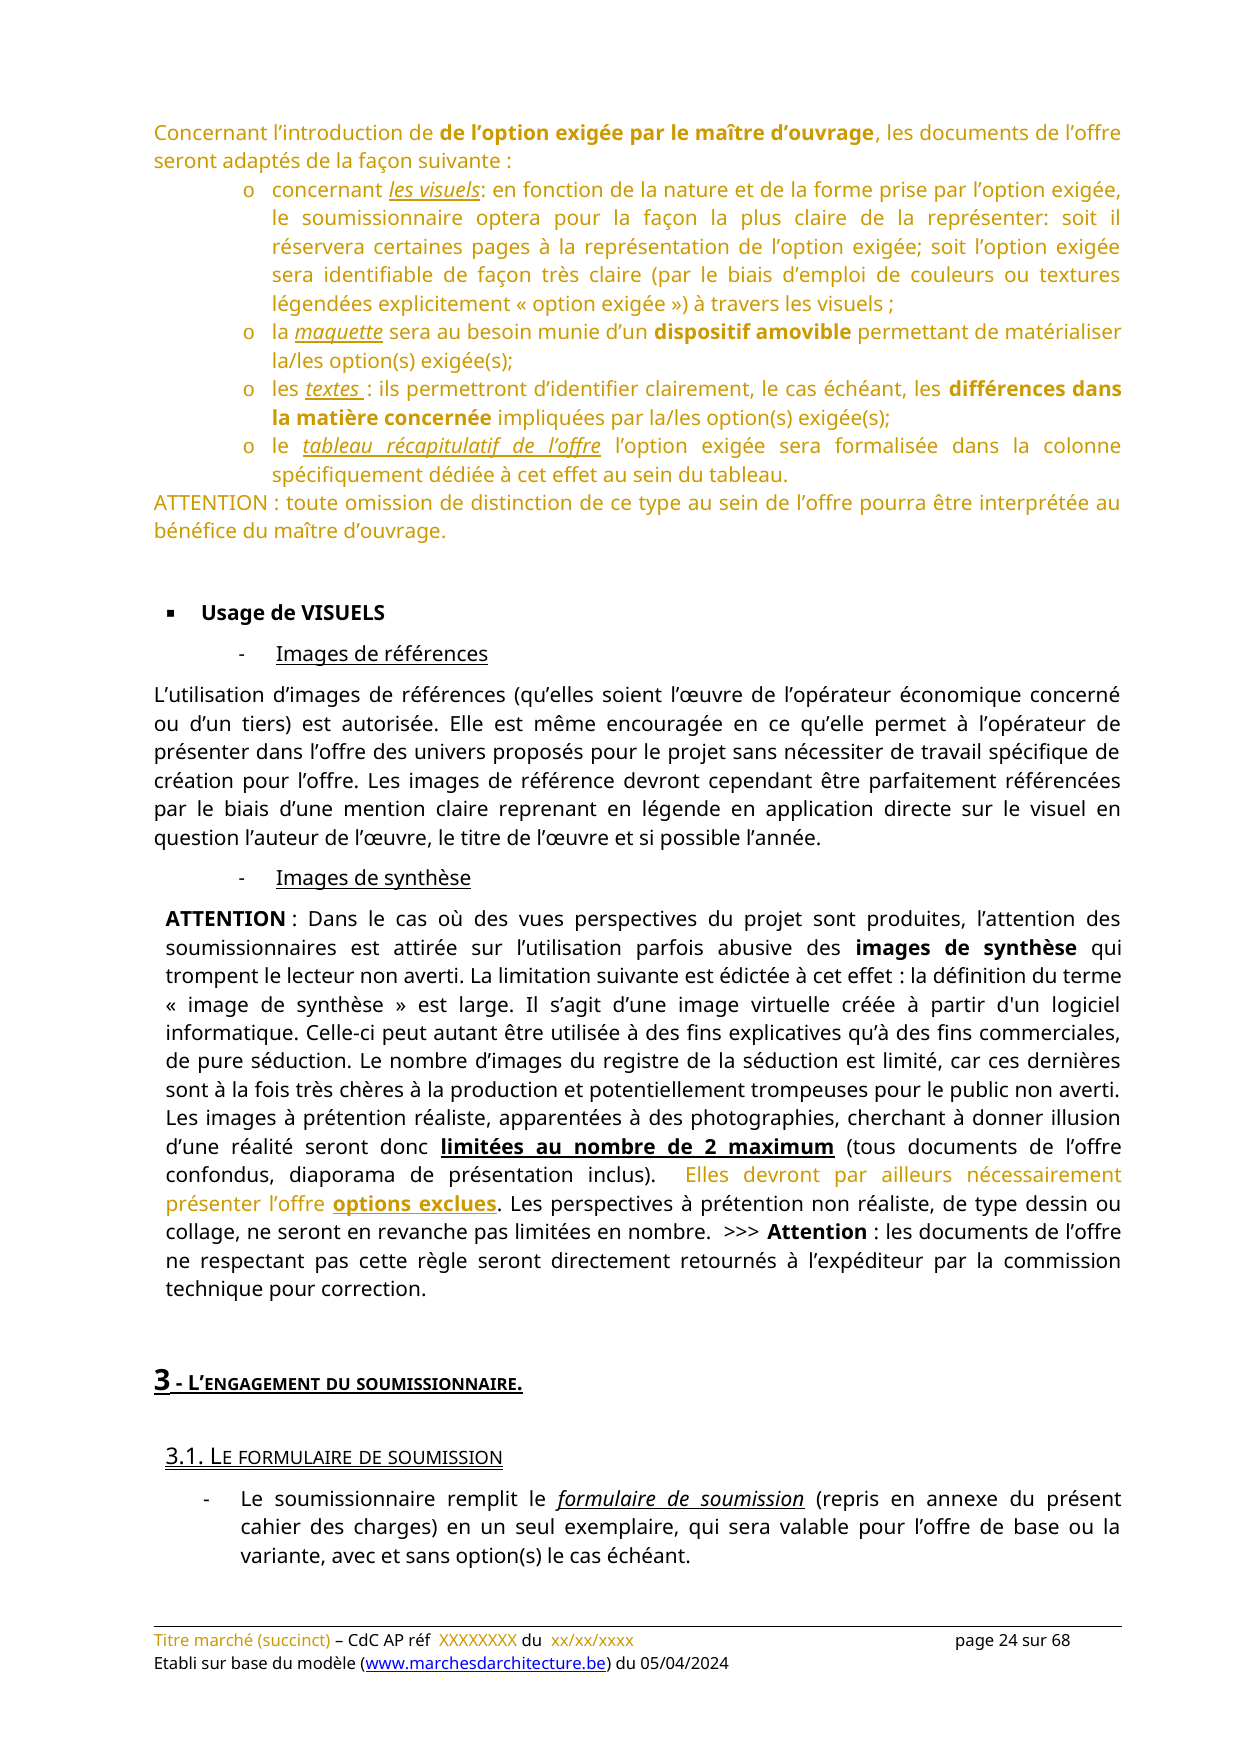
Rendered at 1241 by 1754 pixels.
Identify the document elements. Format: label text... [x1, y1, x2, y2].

list les textes : ils permettront d’identifier clairement, le cas échéant, les différences dans la matière concernée impliquées par la/les option(s) exigée(s); [242, 374, 1122, 431]
list Usage de VISUELS [165, 598, 1122, 627]
list la maquette sera au besoin munie d’un dispositif amovible permettant de matérialiser la/les option(s) exigée(s); [242, 317, 1122, 374]
list Le soumissionnaire remplit le formulaire de soumission (repris en annexe du présent cahier des charges) en un seul exemplaire, qui sera valable pour l’offre de base ou la variante, avec et sans option(s) le cas échéant. [203, 1484, 1122, 1569]
list concernant les visuels: en fonction de la nature et de la forme prise par l’option exigée, le soumissionnaire optera pour la façon la plus claire de la représenter: soit il réservera certaines pages à la représentation de l’option exigée; soit l’option exigée sera identifiable de façon très claire (par le biais d’emploi de couleurs ou textures légendées explicitement « option exigée ») à travers les visuels ; [242, 175, 1122, 317]
text 3 - L’engagement du soumissionnaire. [153, 1359, 1122, 1399]
list L’utilisation d’images de références (qu’elles soient l’œuvre de l’opérateur économique concerné ou d’un tiers) est autorisée. Elle est même encouragée en ce qu’elle permet à l’opérateur de présenter dans l’offre des univers proposés pour le projet sans nécessiter de travail spécifique de création pour l’offre. Les images de référence devront cependant être parfaitement référencées par le biais d’une mention claire reprenant en légende en application directe sur le visuel en question l’auteur de l’œuvre, le titre de l’œuvre et si possible l’année. [153, 680, 1122, 851]
list le tableau récapitulatif de l’offre l’option exigée sera formalisée dans la colonne spécifiquement dédiée à cet effet au sein du tableau. [242, 431, 1122, 488]
list Images de synthèse [238, 863, 1122, 892]
list 3.1. Le formulaire de soumission [165, 1440, 1122, 1471]
list ATTENTION : Dans le cas où des vues perspectives du projet sont produites, l’attention des soumissionnaires est attirée sur l’utilisation parfois abusive des images de synthèse qui trompent le lecteur non averti. La limitation suivante est édictée à cet effet : la définition du terme « image de synthèse » est large. Il s’agit d’une image virtuelle créée à partir d'un logiciel informatique. Celle-ci peut autant être utilisée à des fins explicatives qu’à des fins commerciales, de pure séduction. Le nombre d’images du registre de la séduction est limité, car ces dernières sont à la fois très chères à la production et potentiellement trompeuses pour le public non averti. Les images à prétention réaliste, apparentées à des photographies, cherchant à donner illusion d’une réalité seront donc limitées au nombre de 2 maximum (tous documents de l’offre confondus, diaporama de présentation inclus). Elles devront par ailleurs nécessairement présenter l’offre options exclues. Les perspectives à prétention non réaliste, de type dessin ou collage, ne seront en revanche pas limitées en nombre. >>> Attention : les documents de l’offre ne respectant pas cette règle seront directement retournés à l’expéditeur par la commission technique pour correction. [165, 904, 1122, 1303]
list Images de références [238, 639, 1122, 668]
text ATTENTION : toute omission de distinction de ce type au sein de l’offre pourra être interprétée au bénéfice du maître d’ouvrage. [153, 488, 1122, 545]
list Concernant l’introduction de de l’option exigée par le maître d’ouvrage, les documents de l’offre seront adaptés de la façon suivante : [153, 118, 1122, 175]
